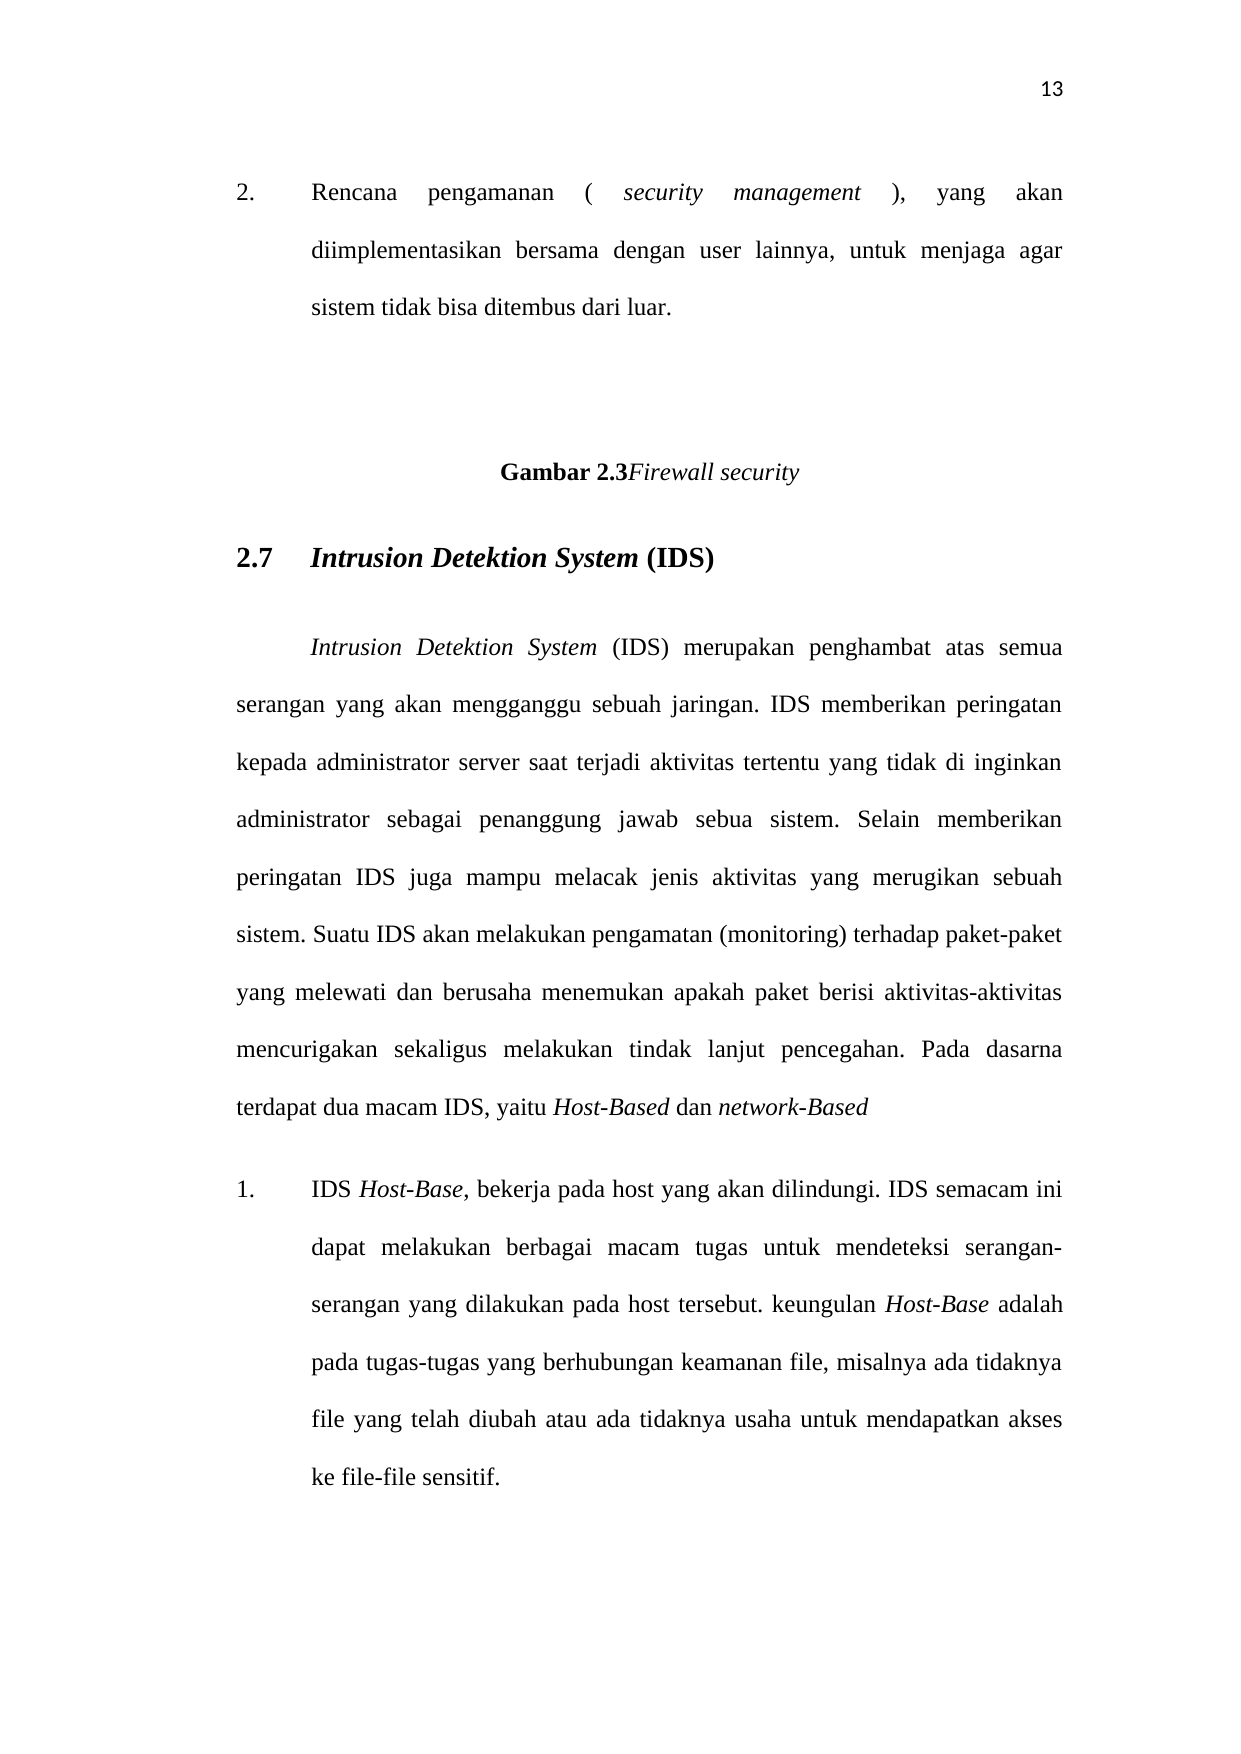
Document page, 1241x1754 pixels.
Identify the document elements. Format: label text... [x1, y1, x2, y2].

text Gambar 2.3Firewall security [236, 457, 1063, 486]
text Intrusion Detektion System (IDS) merupakan penghambat atas semua serangan yang akan mengganggu sebuah jaringan. IDS memberikan peringatan kepada administrator server saat terjadi aktivitas tertentu yang tidak di inginkan administrator sebagai penanggung jawab sebua sistem. Selain memberikan peringatan IDS juga mampu melacak jenis aktivitas yang merugikan sebuah sistem. Suatu IDS akan melakukan pengamatan (monitoring) terhadap paket-paket yang melewati dan berusaha menemukan apakah paket berisi aktivitas-aktivitas mencurigakan sekaligus melakukan tindak lanjut pencegahan. Pada dasarna terdapat dua macam IDS, yaitu Host-Based dan network-Based [236, 632, 1063, 1121]
list Rencana pengamanan ( security management ), yang akan diimplementasikan bersama dengan user lainnya, untuk menjaga agar sistem tidak bisa ditembus dari luar. [236, 177, 1063, 321]
list Intrusion Detektion System (IDS) [236, 540, 1063, 573]
list IDS Host-Base, bekerja pada host yang akan dilindungi. IDS semacam ini dapat melakukan berbagai macam tugas untuk mendeteksi serangan-serangan yang dilakukan pada host tersebut. keungulan Host-Base adalah pada tugas-tugas yang berhubungan keamanan file, misalnya ada tidaknya file yang telah diubah atau ada tidaknya usaha untuk mendapatkan akses ke file-file sensitif. [236, 1174, 1063, 1491]
